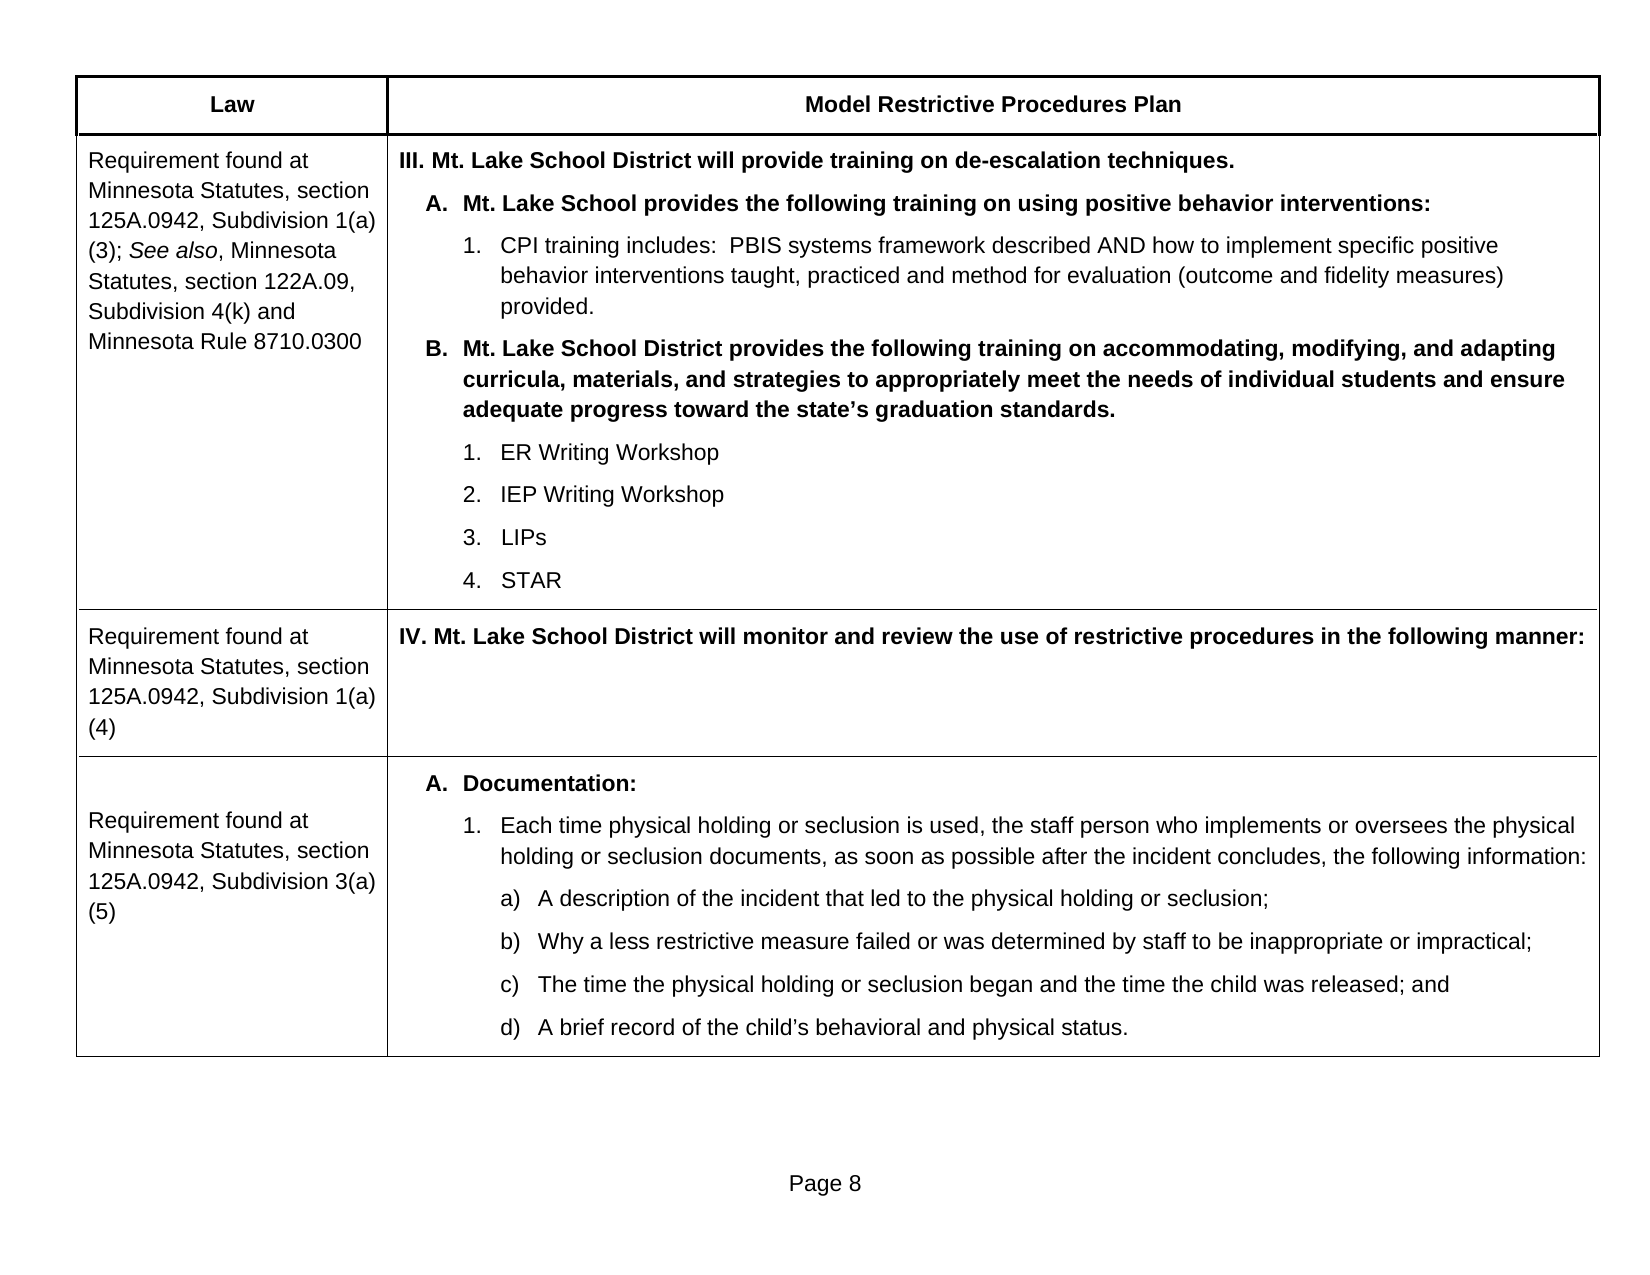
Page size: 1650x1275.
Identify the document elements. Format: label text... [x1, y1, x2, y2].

table_cell Requirement found at Minnesota Statutes, section 125A.0942, Subdivision 3(a)(5) [77, 756, 387, 1056]
table_cell Requirement found at Minnesota Statutes, section 125A.0942, Subdivision 1(a)(3); See also, Minnesota Statutes, section 122A.09, Subdivision 4(k) and Minnesota Rule 8710.0300 [77, 133, 387, 609]
table_cell III. Mt. Lake School District will provide training on de-escalation techniques. A. Mt. Lake School provides the following training on using positive behavior interventions: 1. CPI training includes: PBIS systems framework described AND how to implement specific positive behavior interventions taught, practiced and method for evaluation (outcome and fidelity measures) provided. B. Mt. Lake School District provides the following training on accommodating, modifying, and adapting curricula, materials, and strategies to appropriately meet the needs of individual students and ensure adequate progress toward the state’s graduation standards. 1. ER Writing Workshop 2. IEP Writing Workshop 3. LIPs 4. STAR [388, 133, 1599, 609]
table_cell A. Documentation: 1. Each time physical holding or seclusion is used, the staff person who implements or oversees the physical holding or seclusion documents, as soon as possible after the incident concludes, the following information: a) A description of the incident that led to the physical holding or seclusion; b) Why a less restrictive measure failed or was determined by staff to be inappropriate or impractical; c) The time the physical holding or seclusion began and the time the child was released; and d) A brief record of the child’s behavioral and physical status. [388, 756, 1599, 1056]
table_cell Requirement found at Minnesota Statutes, section 125A.0942, Subdivision 1(a)(4) [77, 609, 387, 756]
table_header Model Restrictive Procedures Plan [389, 78, 1598, 133]
table_header Law [78, 78, 386, 133]
table_cell IV. Mt. Lake School District will monitor and review the use of restrictive procedures in the following manner: [388, 609, 1599, 756]
